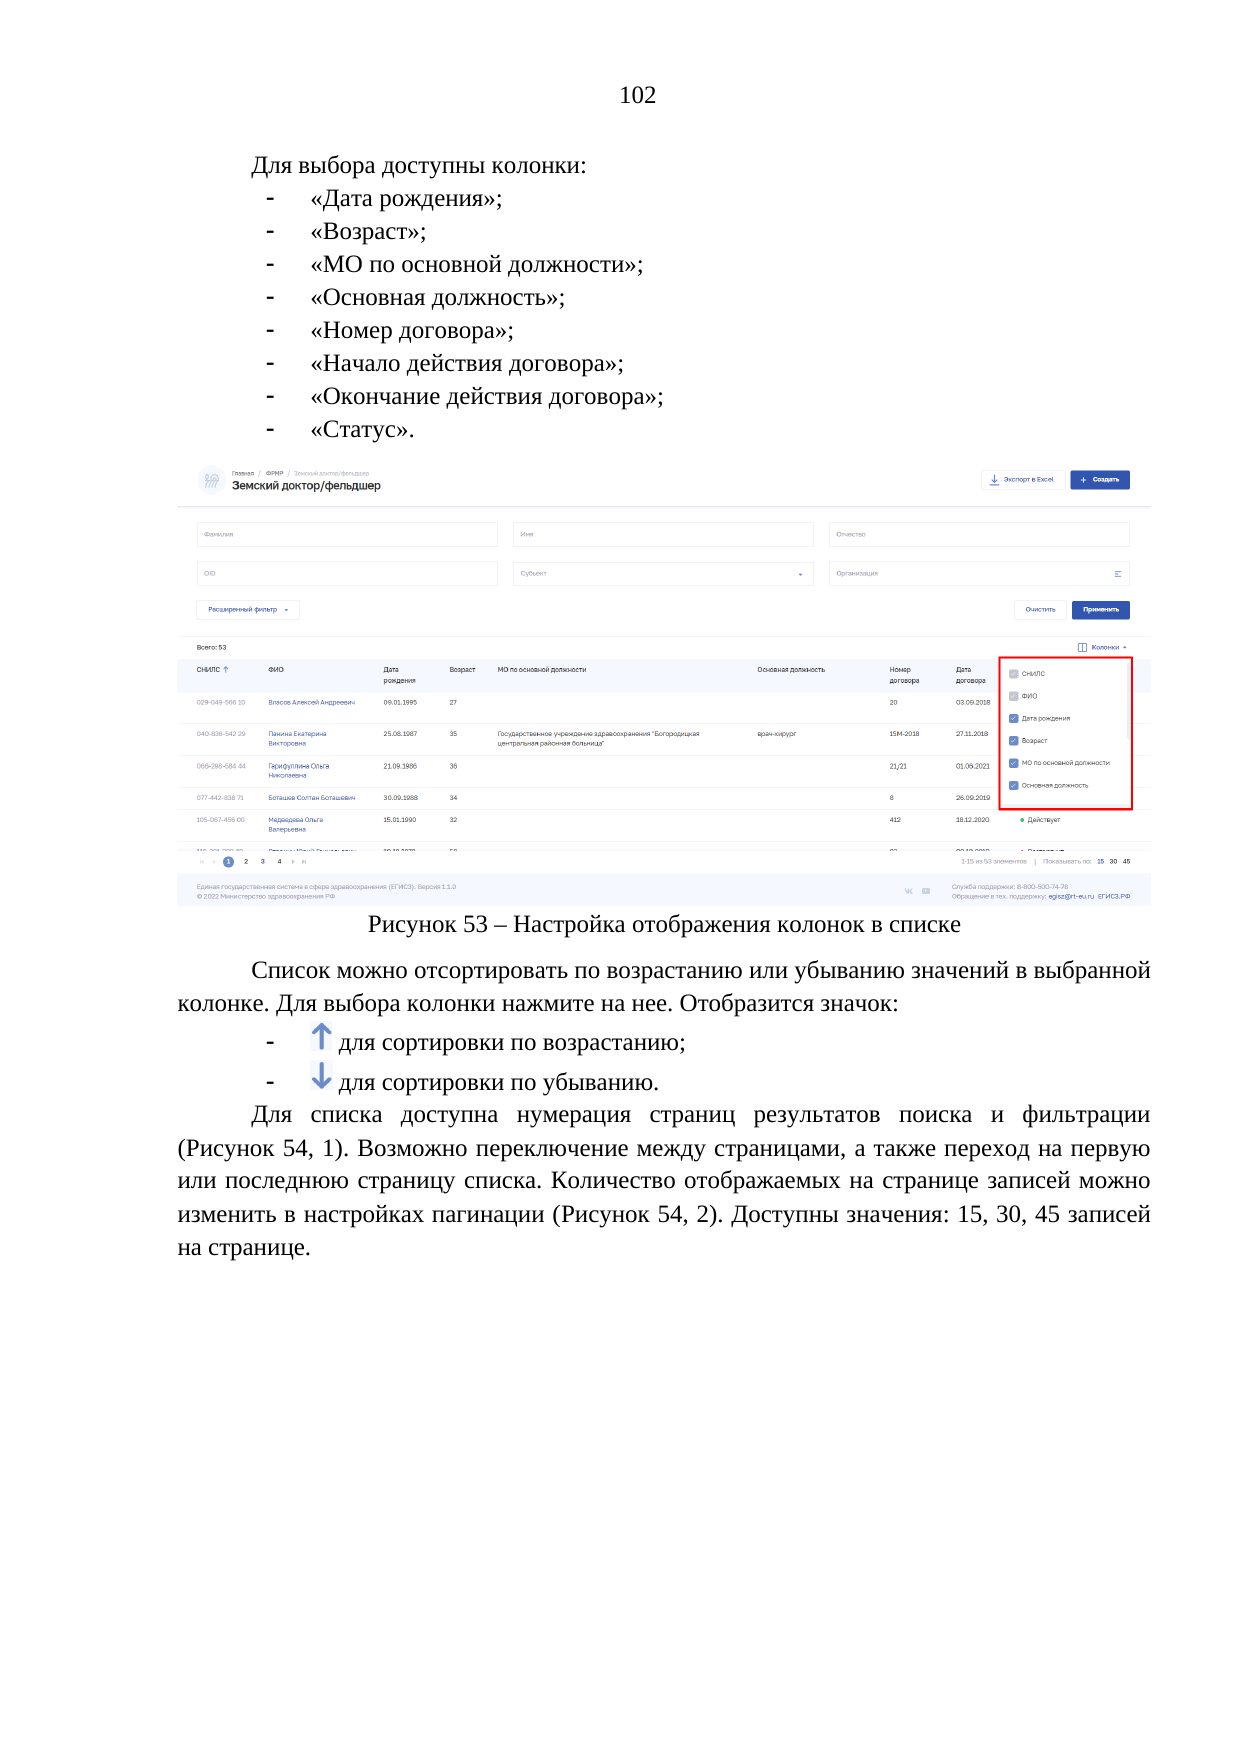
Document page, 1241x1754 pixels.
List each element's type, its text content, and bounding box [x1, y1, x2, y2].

text «Дата рождения»; [192, 183, 1152, 212]
picture [177, 459, 1152, 906]
text Для выбора доступны колонки: [177, 150, 1152, 179]
text «Номер договора»; [192, 315, 1152, 344]
text для сортировки по убыванию. [192, 1060, 1152, 1095]
picture [310, 1060, 333, 1090]
text «МО по основной должности»; [192, 249, 1152, 278]
text «Начало действия договора»; [192, 348, 1152, 377]
text для сортировки по возрастанию; [192, 1021, 1152, 1056]
text Рисунок 53 – Настройка отображения колонок в списке [177, 909, 1152, 938]
picture [310, 1021, 333, 1051]
text Для списка доступна нумерация страниц результатов поиска и фильтрации (Рисунок 54, 1). Возможно переключение между страницами, а также переход на первую или последнюю страницу списка. Количество отображаемых на странице записей можно изменить в настройках пагинации (Рисунок 54, 2). Доступны значения: 15, 30, 45 записей на странице. [177, 1099, 1152, 1260]
text «Статус». [192, 414, 1152, 443]
text Список можно отсортировать по возрастанию или убыванию значений в выбранной колонке. Для выбора колонки нажмите на нее. Отобразится значок: [177, 955, 1152, 1017]
text «Окончание действия договора»; [192, 381, 1152, 410]
text «Возраст»; [192, 216, 1152, 245]
text «Основная должность»; [192, 282, 1152, 311]
